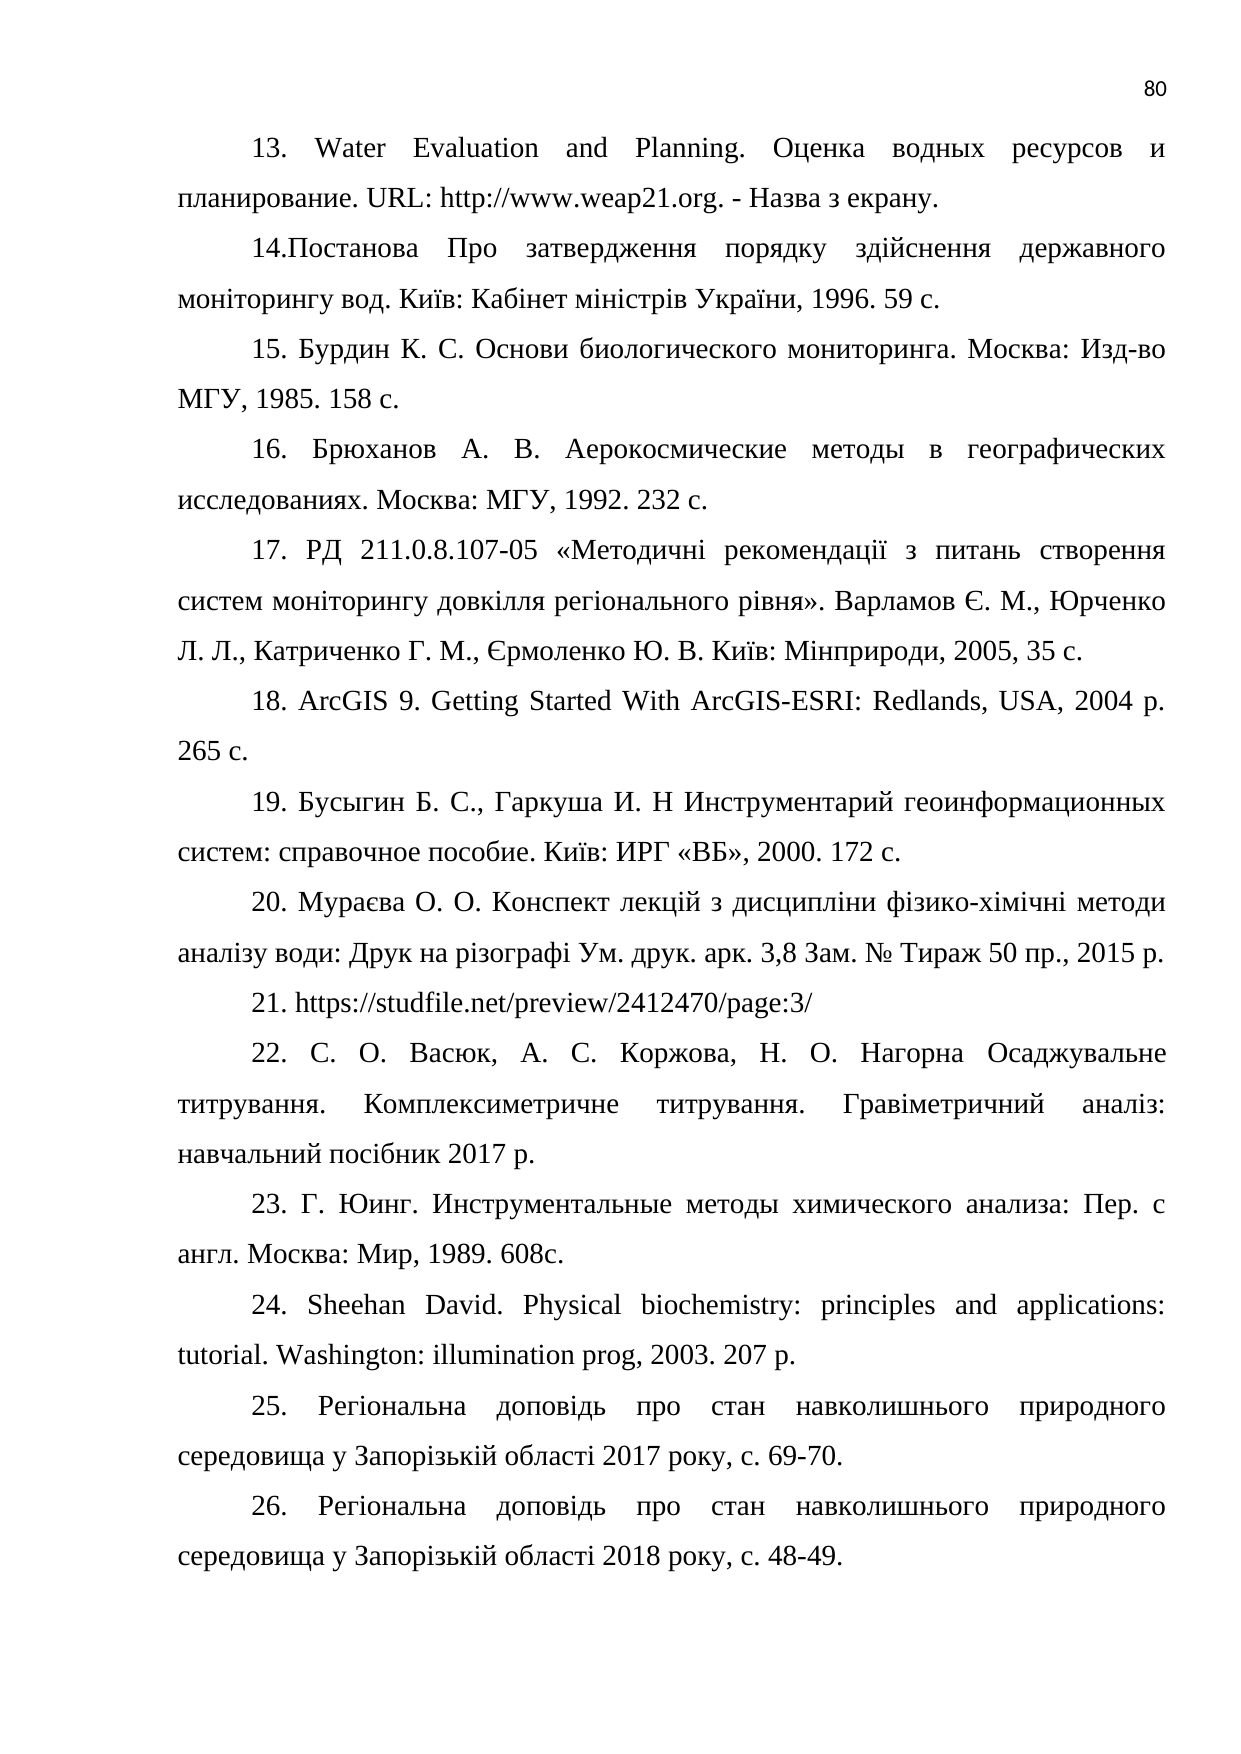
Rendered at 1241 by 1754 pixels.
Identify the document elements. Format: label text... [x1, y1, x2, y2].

text 25. Регіональна доповідь про стан навколишнього природного середовища у Запорізькій області 2017 року, с. 69-70. [177, 1388, 1167, 1471]
text 24. Sheehan David. Physical biochemistry: principles and applications: tutorial. Washington: illumination prog, 2003. 207 p. [177, 1287, 1167, 1371]
text 16. Брюханов А. В. Аерокосмические методы в географических исследованиях. Москва: МГУ, 1992. 232 с. [177, 432, 1167, 516]
text 15. Бурдин К. С. Основи биологического мониторинга. Москва: Изд-во МГУ, 1985. 158 с. [177, 331, 1167, 415]
text 20. Мураєва О. О. Конспект лекцій з дисципліни фізико-хімічні методи аналізу води: Друк на різографі Ум. друк. арк. 3,8 Зам. № Тираж 50 пр., 2015 р. [177, 884, 1167, 968]
text 22. С. О. Васюк, А. С. Коржова, Н. О. Нагорна Осаджувальне титрування. Комплексиметричне титрування. Гравіметричний аналіз: навчальний посібник 2017 р. [177, 1035, 1167, 1169]
text 18. ArcGIS 9. Getting Started With ArcGIS-ESRI: Redlands, USA, 2004 р. 265 с. [177, 683, 1167, 767]
text 19. Бусыгин Б. С., Гаркуша И. Н Инструментарий геоинформационных систем: справочное пособие. Київ: ИРГ «ВБ», 2000. 172 с. [177, 784, 1167, 868]
text 14.Постанова Про затвердження порядку здійснення державного моніторингу вод. Київ: Кабінет міністрів України, 1996. 59 с. [177, 230, 1167, 314]
text 13. Water Evaluation and Planning. Оценка водных ресурсов и планирование. URL: http://www.weap21.org. - Назва з екрану. [177, 130, 1167, 214]
text 23. Г. Юинг. Инструментальные методы химического анализа: Пер. с англ. Москва: Мир, 1989. 608с. [177, 1186, 1167, 1270]
text 17. РД 211.0.8.107-05 «Методичні рекомендації з питань створення систем моніторингу довкілля регіонального рівня». Варламов Є. М., Юрченко Л. Л., Катриченко Г. М., Єрмоленко Ю. В. Київ: Мінприроди, 2005, 35 c. [177, 532, 1167, 666]
text 26. Регіональна доповідь про стан навколишнього природного середовища у Запорізькій області 2018 року, с. 48-49. [177, 1488, 1167, 1572]
text 21. https://studfile.net/preview/2412470/page:3/ [177, 985, 1167, 1019]
